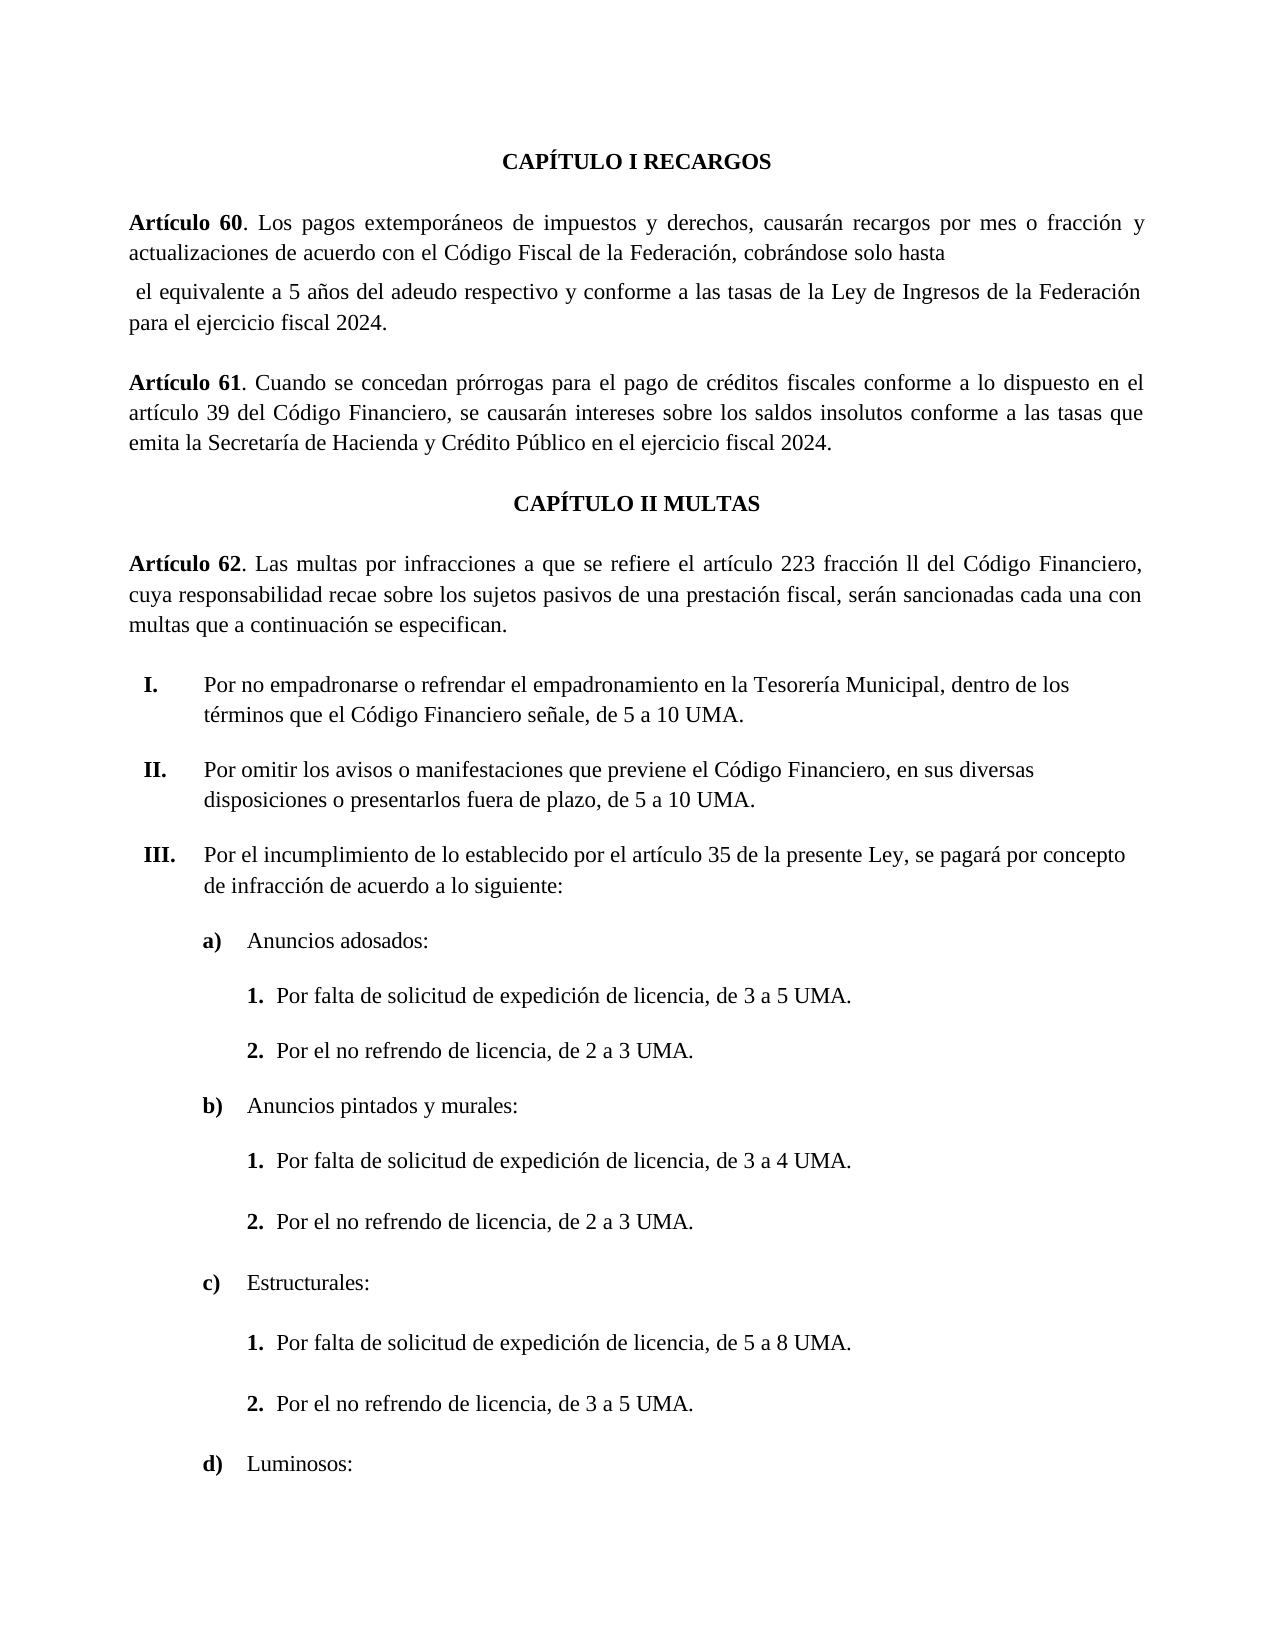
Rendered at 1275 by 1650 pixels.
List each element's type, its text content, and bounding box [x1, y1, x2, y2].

text CAPÍTULO II MULTAS [485, 490, 789, 516]
list Anuncios adosados: [202, 927, 1157, 953]
list Por falta de solicitud de expedición de licencia, de 3 a 5 UMA. [247, 982, 1157, 1008]
text Artículo 60. Los pagos extemporáneos de impuestos y derechos, causarán recargos por mes o fracción y actualizaciones de acuerdo con el Código Fiscal de la Federación, cobrándose solo hasta [129, 209, 1145, 265]
list Por no empadronarse o refrendar el empadronamiento en la Tesorería Municipal, dentro de los términos que el Código Financiero señale, de 5 a 10 UMA. [143, 671, 1144, 728]
text Artículo 62. Las multas por infracciones a que se refiere el artículo 223 fracción ll del Código Financiero, cuya responsabilidad recae sobre los sujetos pasivos de una prestación fiscal, serán sancionadas cada una con multas que a continuación se especifican. [129, 550, 1144, 637]
list Por falta de solicitud de expedición de licencia, de 3 a 4 UMA. [247, 1147, 1157, 1174]
list Luminosos: [202, 1450, 1157, 1477]
list Por omitir los avisos o manifestaciones que previene el Código Financiero, en sus diversas disposiciones o presentarlos fuera de plazo, de 5 a 10 UMA. [143, 756, 1144, 813]
list Estructurales: [202, 1269, 1157, 1295]
list Por el no refrendo de licencia, de 2 a 3 UMA. [247, 1037, 1157, 1063]
list Por el incumplimiento de lo establecido por el artículo 35 de la presente Ley, se pagará por concepto de infracción de acuerdo a lo siguiente: [143, 842, 1144, 898]
text CAPÍTULO I RECARGOS [485, 148, 789, 174]
text Artículo 61. Cuando se concedan prórrogas para el pago de créditos fiscales conforme a lo dispuesto en el artículo 39 del Código Financiero, se causarán intereses sobre los saldos insolutos conforme a las tasas que emita la Secretaría de Hacienda y Crédito Público en el ejercicio fiscal 2024. [129, 369, 1145, 456]
text el equivalente a 5 años del adeudo respectivo y conforme a las tasas de la Ley de Ingresos de la Federación para el ejercicio fiscal 2024. [129, 278, 1144, 335]
list Por el no refrendo de licencia, de 2 a 3 UMA. [247, 1208, 1157, 1234]
list Por el no refrendo de licencia, de 3 a 5 UMA. [247, 1390, 1157, 1416]
list Anuncios pintados y murales: [202, 1092, 1157, 1119]
list Por falta de solicitud de expedición de licencia, de 5 a 8 UMA. [247, 1329, 1157, 1356]
